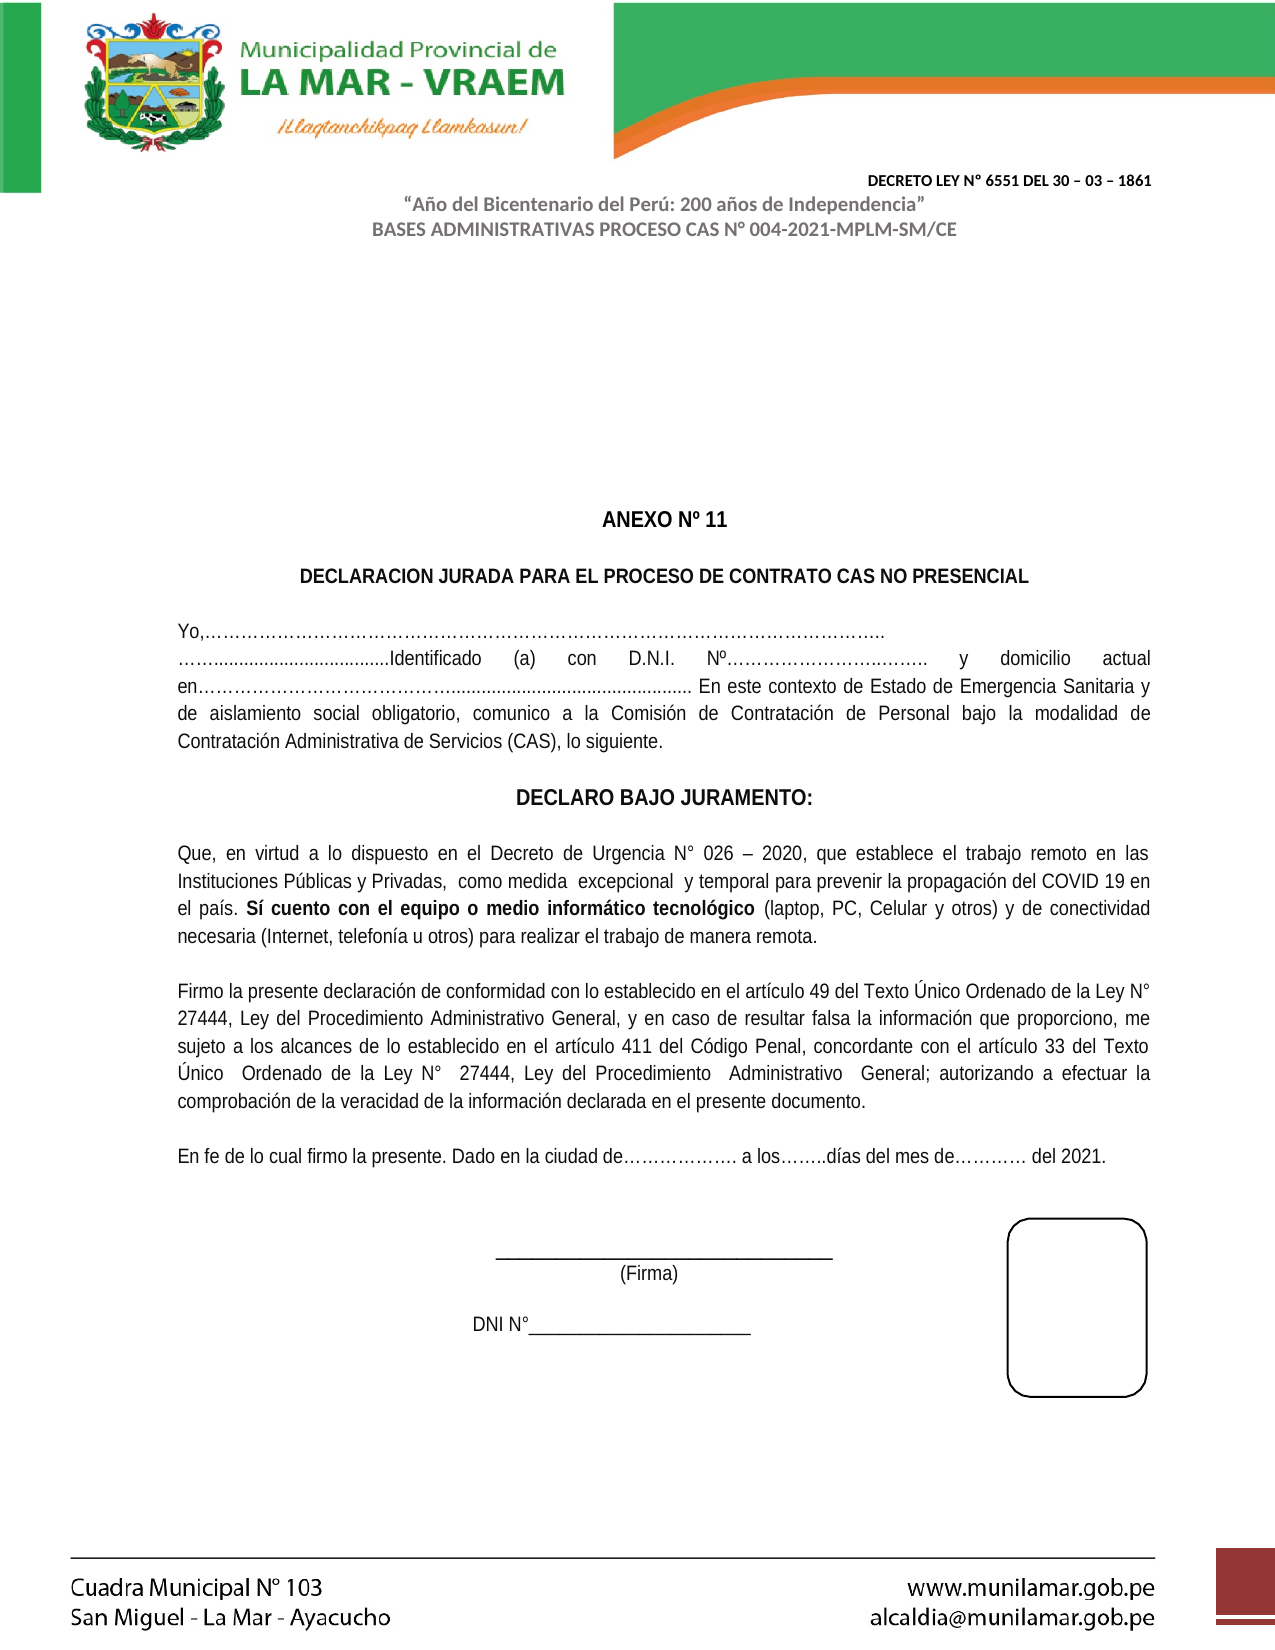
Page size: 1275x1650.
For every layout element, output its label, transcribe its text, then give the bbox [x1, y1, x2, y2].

picture [0, 0, 1275, 201]
text Firmo la presente declaración de conformidad con lo establecido en el artículo 49 del Texto Único Ordenado de la Ley N° 27444, Ley del Procedimiento Administrativo General, y en caso de resultar falsa la información que proporciono, me sujeto a los alcances de lo establecido en el artículo 411 del Código Penal, concordante con el artículo 33 del Texto Único Ordenado de la Ley N° 27444, Ley del Procedimiento Administrativo General; autorizando a efectuar la comprobación de la veracidad de la información declarada en el presente documento. [177, 979, 1152, 1113]
text En fe de lo cual firmo la presente. Dado en la ciudad de………………. a los……..días del mes de………… del 2021. [177, 1144, 1152, 1168]
picture [0, 1514, 1230, 1650]
text Yo,…………………………………………………………………………………………………..……...................................Identificado (a) con D.N.I. Nº……………………..…….. y domicilio actual en……………………………………................................................ En este contexto de Estado de Emergencia Sanitaria y de aislamiento social obligatorio, comunico a la Comisión de Contratación de Personal bajo la modalidad de Contratación Administrativa de Servicios (CAS), lo siguiente. [177, 618, 1152, 752]
text Que, en virtud a lo dispuesto en el Decreto de Urgencia N° 026 – 2020, que establece el trabajo remoto en las Instituciones Públicas y Privadas, como medida excepcional y temporal para prevenir la propagación del COVID 19 en el país. Sí cuento con el equipo o medio informático tecnológico (laptop, PC, Celular y otros) y de conectividad necesaria (Internet, telefonía u otros) para realizar el trabajo de manera remota. [177, 841, 1152, 948]
text (Firma) [546, 1261, 1152, 1284]
text DECLARO BAJO JURAMENTO: [177, 783, 1152, 810]
text ANEXO Nº 11 [177, 506, 1152, 532]
text DECLARACION JURADA PARA EL PROCESO DE CONTRATO CAS NO PRESENCIAL [177, 563, 1152, 587]
text DNI N°______________________ [398, 1312, 1152, 1336]
text ____________________________ [177, 1232, 1152, 1261]
